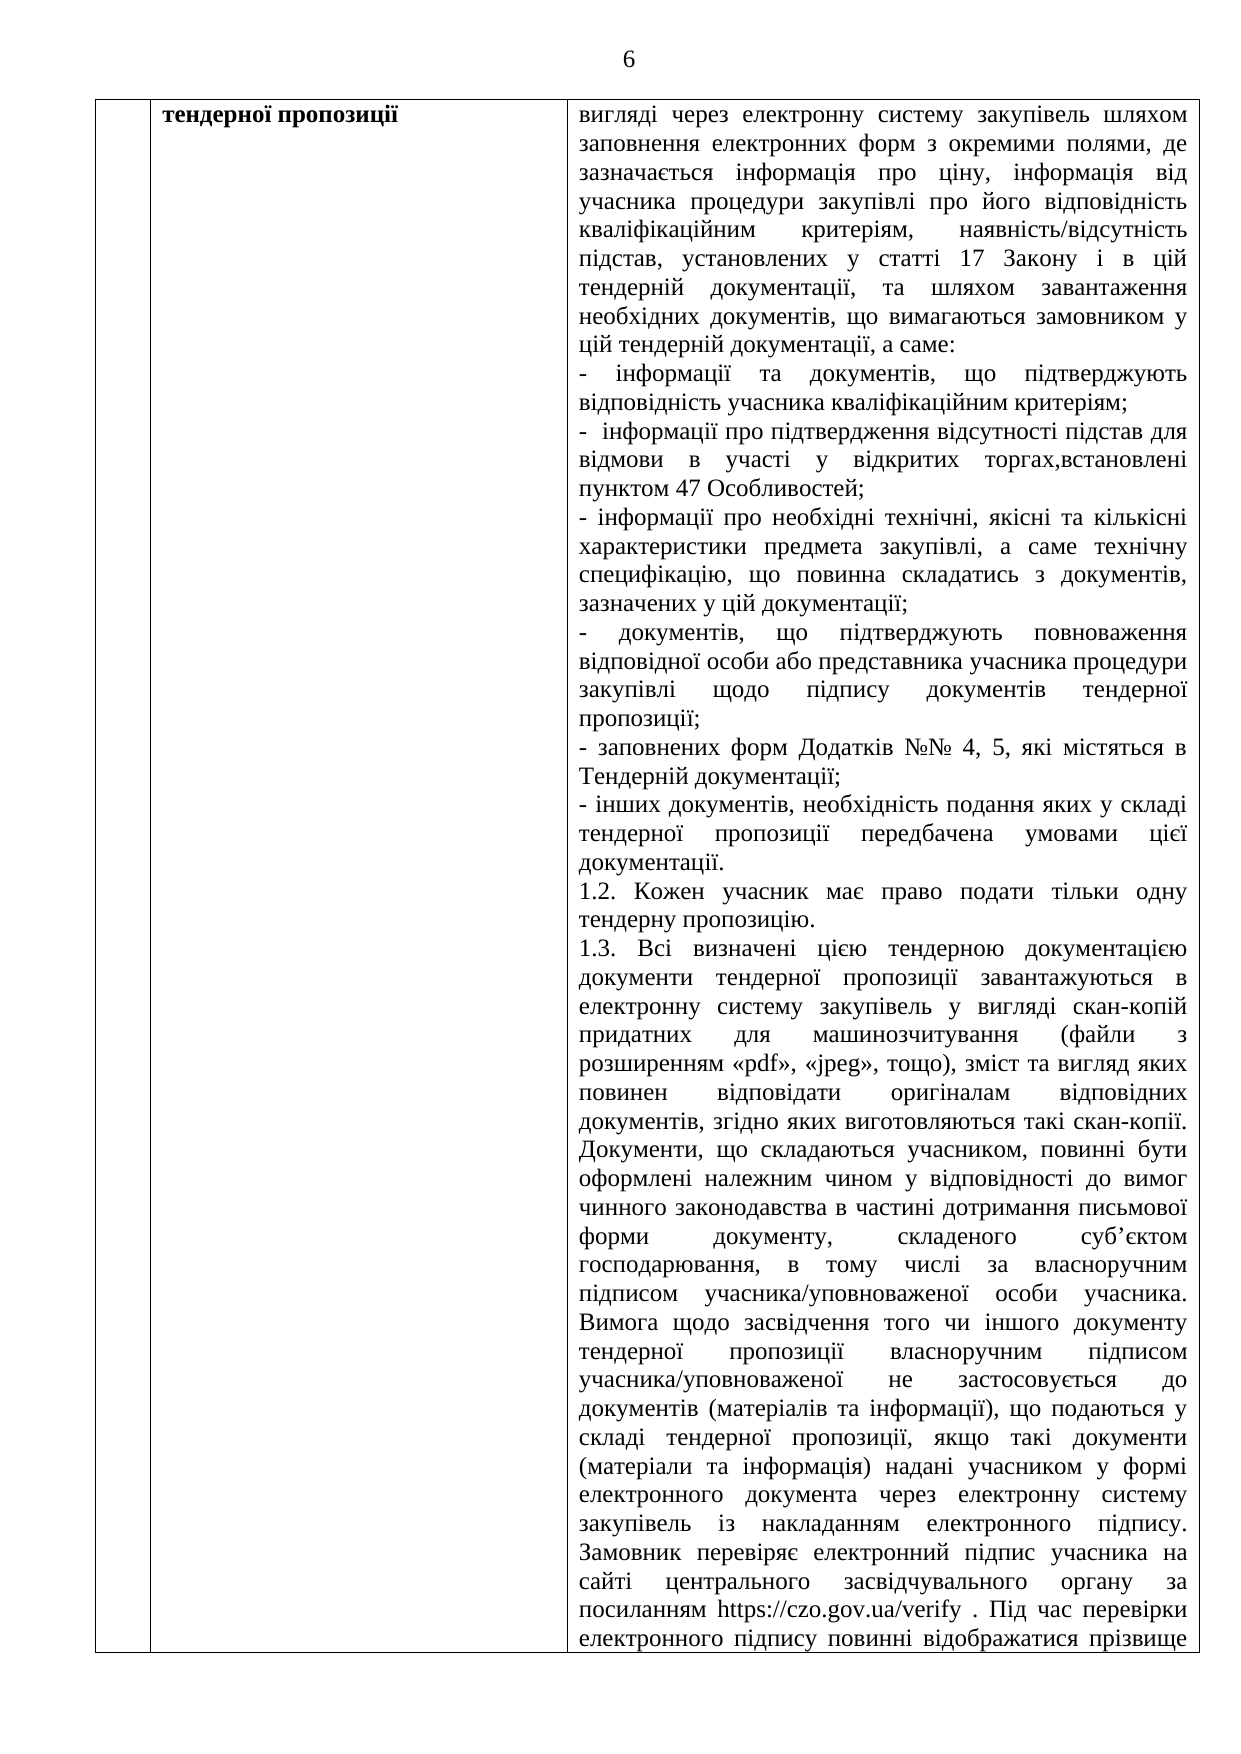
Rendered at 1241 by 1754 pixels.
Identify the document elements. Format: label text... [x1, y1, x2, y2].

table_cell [151, 100, 567, 1652]
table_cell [568, 100, 1199, 1652]
table_cell 1 [96, 100, 150, 1652]
